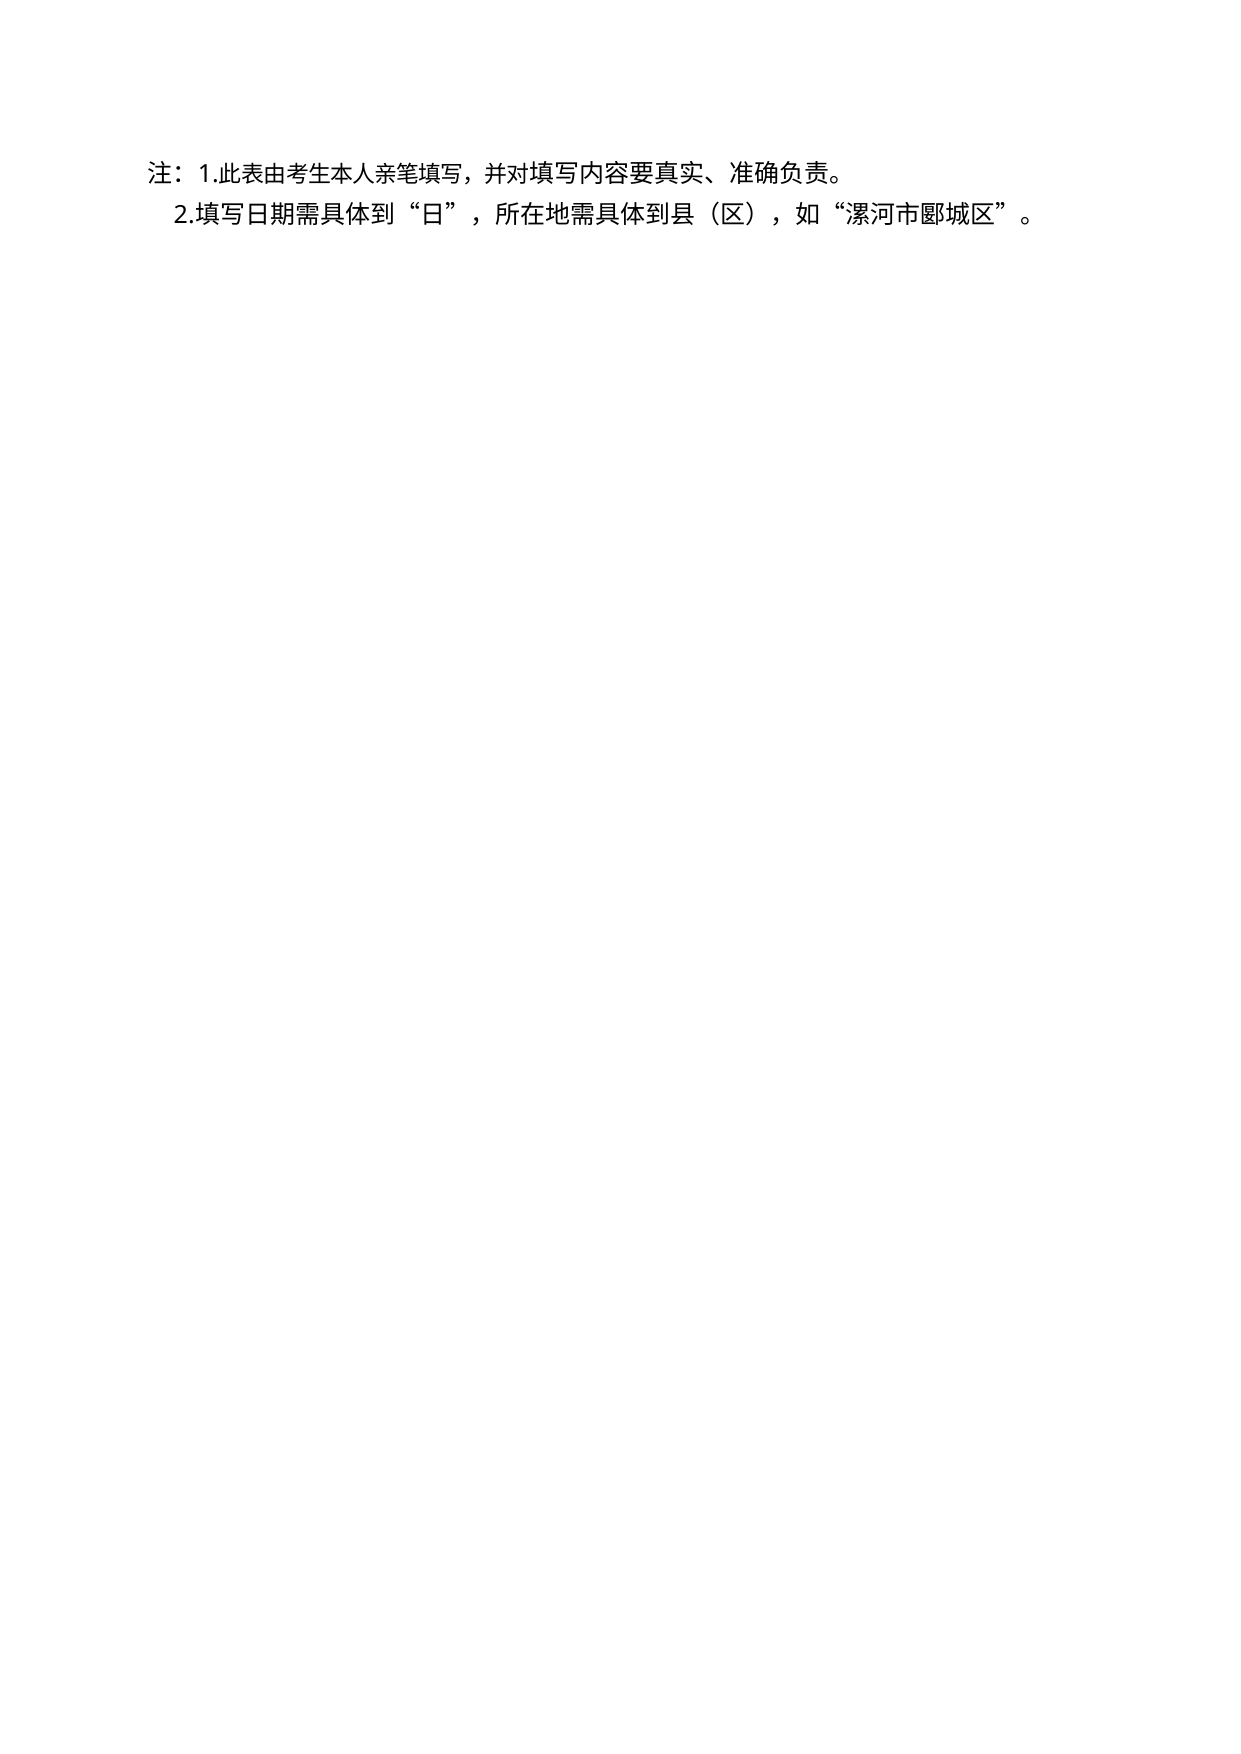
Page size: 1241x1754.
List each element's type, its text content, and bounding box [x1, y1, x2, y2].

text 注：1.此表由考生本人亲笔填写，并对填写内容要真实、准确负责。 [148, 149, 1092, 190]
text 2.填写日期需具体到“日”，所在地需具体到县（区），如“漯河市郾城区”。 [148, 190, 1092, 232]
